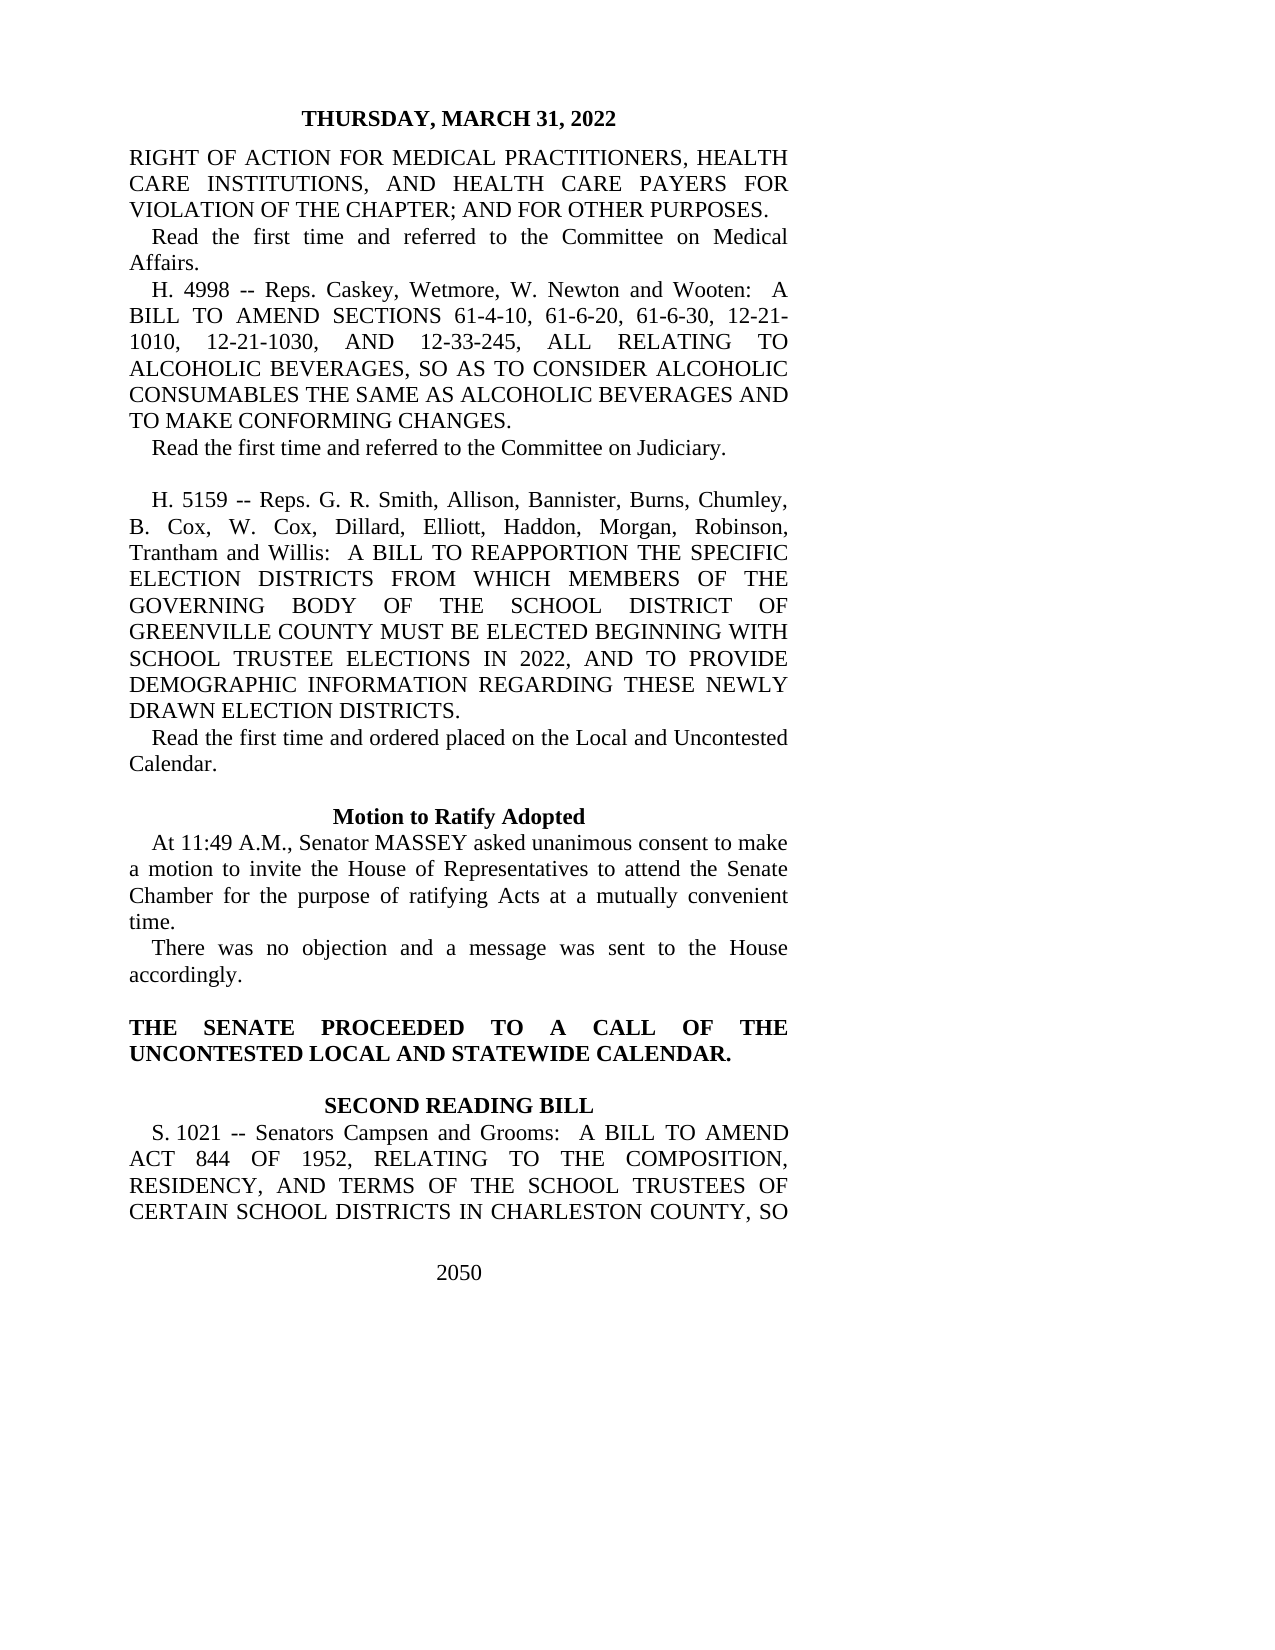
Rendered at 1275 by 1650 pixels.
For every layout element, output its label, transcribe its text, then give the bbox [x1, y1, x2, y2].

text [129, 1119, 789, 1224]
text Read the first time and ordered placed on the Local and Uncontested Calendar. [129, 724, 789, 776]
text Motion to Ratify Adopted [129, 803, 789, 829]
text THE SENATE PROCEEDED TO A CALL OF THE UNCONTESTED LOCAL AND STATEWIDE CALENDAR. [129, 1013, 789, 1066]
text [129, 144, 789, 223]
text SECOND READING BILL [129, 1093, 789, 1119]
text H. 4998 -- Reps. Caskey, Wetmore, W. Newton and Wooten: A BILL TO AMEND SECTIONS 61-4-10, 61-6-20, 61-6-30, 12-21-1010, 12-21-1030, AND 12-33-245, ALL RELATING TO ALCOHOLIC BEVERAGES, SO AS TO CONSIDER ALCOHOLIC CONSUMABLES THE SAME AS ALCOHOLIC BEVERAGES AND TO MAKE CONFORMING CHANGES. [129, 276, 789, 434]
text Read the first time and referred to the Committee on Medical Affairs. [129, 223, 789, 276]
text Read the first time and referred to the Committee on Judiciary. [129, 434, 789, 460]
text At 11:49 A.M., Senator MASSEY asked unanimous consent to make a motion to invite the House of Representatives to attend the Senate Chamber for the purpose of ratifying Acts at a mutually convenient time. [129, 829, 789, 934]
text There was no objection and a message was sent to the House accordingly. [129, 934, 789, 987]
text H. 5159 -- Reps. G. R. Smith, Allison, Bannister, Burns, Chumley, B. Cox, W. Cox, Dillard, Elliott, Haddon, Morgan, Robinson, Trantham and Willis: A BILL TO REAPPORTION THE SPECIFIC ELECTION DISTRICTS FROM WHICH MEMBERS OF THE GOVERNING BODY OF THE SCHOOL DISTRICT OF GREENVILLE COUNTY MUST BE ELECTED BEGINNING WITH SCHOOL TRUSTEE ELECTIONS IN 2022, AND TO PROVIDE DEMOGRAPHIC INFORMATION REGARDING THESE NEWLY DRAWN ELECTION DISTRICTS. [129, 486, 789, 724]
